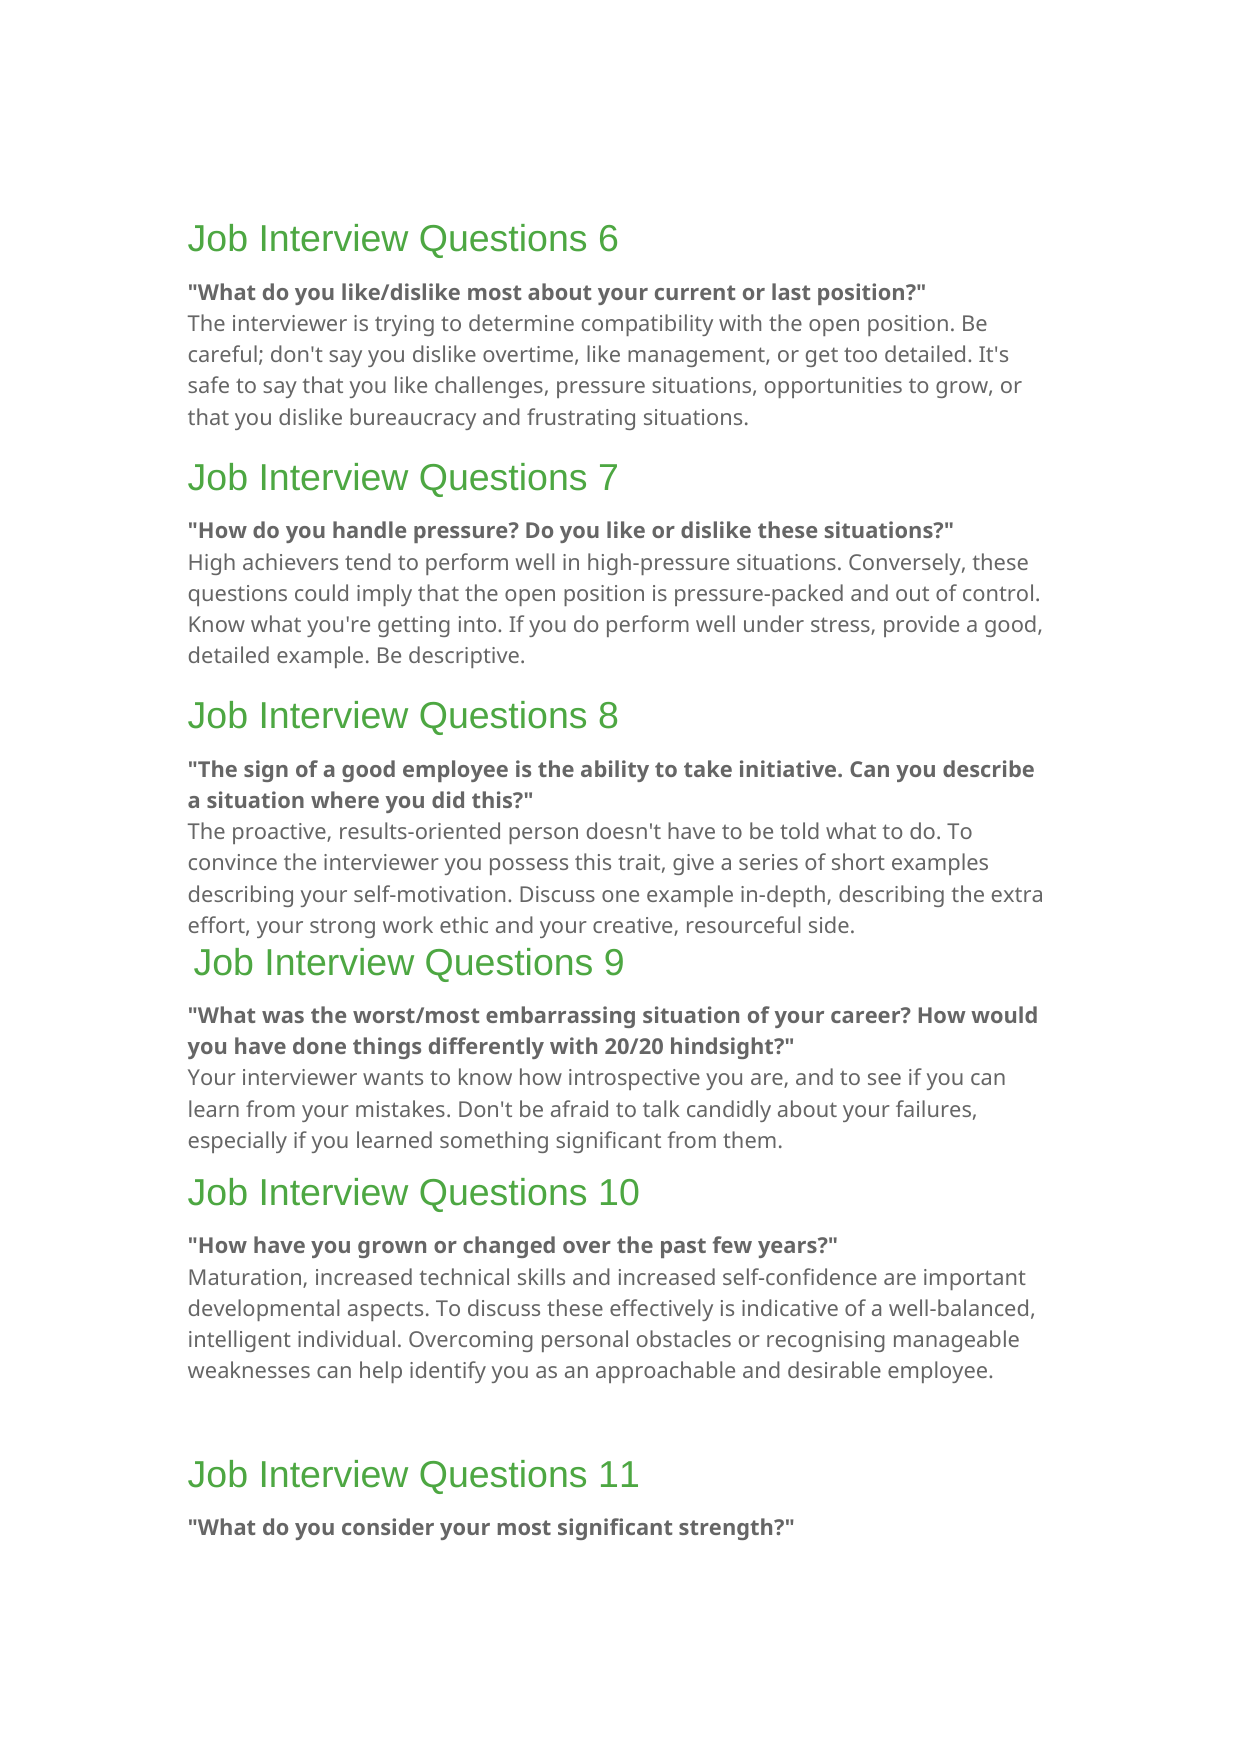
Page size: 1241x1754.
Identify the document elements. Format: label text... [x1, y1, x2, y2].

text "What do you consider your most significant strength?" [187, 1511, 1053, 1542]
text High achievers tend to perform well in high-pressure situations. Conversely, these questions could imply that the open position is pressure-packed and out of control. Know what you're getting into. If you do perform well under stress, provide a good, detailed example. Be descriptive. [187, 545, 1053, 670]
text Maturation, increased technical skills and increased self-confidence are important developmental aspects. To discuss these effectively is indicative of a well-balanced, intelligent individual. Overcoming personal obstacles or recognising manageable weaknesses can help identify you as an approachable and desirable employee. [187, 1260, 1053, 1385]
text "What was the worst/most embarrassing situation of your career? How would you have done things differently with 20/20 hindsight?" [187, 998, 1053, 1061]
text Your interviewer wants to know how introspective you are, and to see if you can learn from your mistakes. Don't be afraid to talk candidly about your failures, especially if you learned something significant from them. [187, 1061, 1053, 1155]
text "How have you grown or changed over the past few years?" [187, 1229, 1053, 1260]
text Job Interview Questions 11 [187, 1409, 1053, 1495]
text Job Interview Questions 6 [187, 217, 1053, 260]
text "The sign of a good employee is the ability to take initiative. Can you describe a situation where you did this?" [187, 752, 1053, 815]
text Job Interview Questions 7 [187, 455, 1053, 498]
text Job Interview Questions 8 [187, 693, 1053, 737]
text "How do you handle pressure? Do you like or dislike these situations?" [187, 514, 1053, 545]
text "What do you like/dislike most about your current or last position?" [187, 275, 1053, 307]
text The interviewer is trying to determine compatibility with the open position. Be careful; don't say you dislike overtime, like management, or get too detailed. It's safe to say that you like challenges, pressure situations, opportunities to grow, or that you dislike bureaucracy and frustrating situations. [187, 307, 1053, 432]
text Job Interview Questions 10 [187, 1170, 1053, 1213]
text The proactive, results-oriented person doesn't have to be told what to do. To convince the interviewer you possess this trait, give a series of short examples describing your self-motivation. Discuss one example in-depth, describing the extra effort, your strong work ethic and your creative, resourceful side. Job Interview Questions 9 [187, 815, 1053, 983]
